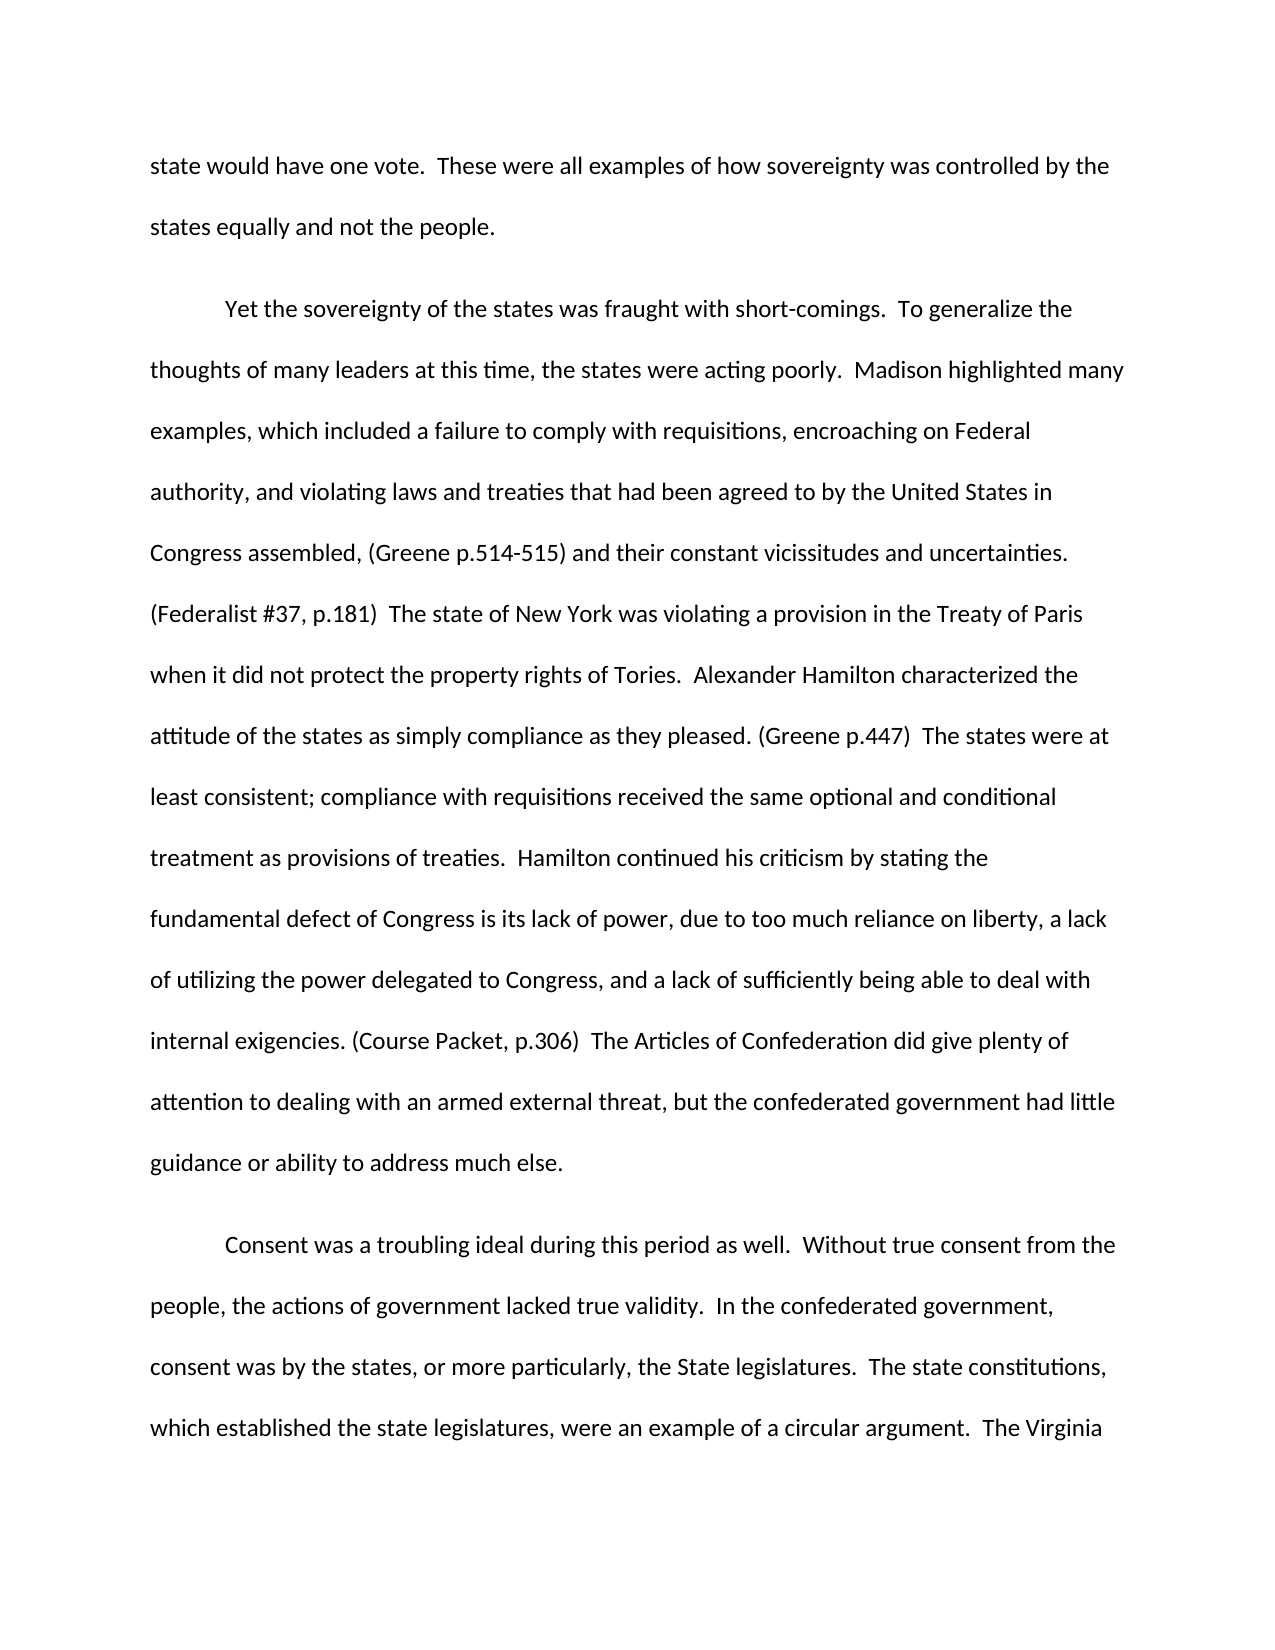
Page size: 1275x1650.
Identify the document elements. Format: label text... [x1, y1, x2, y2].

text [150, 1229, 1125, 1443]
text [150, 150, 1125, 242]
text Yet the sovereignty of the states was fraught with short-comings. To generalize the thoughts of many leaders at this time, the states were acting poorly. Madison highlighted many examples, which included a failure to comply with requisitions, encroaching on Federal authority, and violating laws and treaties that had been agreed to by the United States in Congress assembled, (Greene p.514-515) and their constant vicissitudes and uncertainties. (Federalist #37, p.181) The state of New York was violating a provision in the Treaty of Paris when it did not protect the property rights of Tories. Alexander Hamilton characterized the attitude of the states as simply compliance as they pleased. (Greene p.447) The states were at least consistent; compliance with requisitions received the same optional and conditional treatment as provisions of treaties. Hamilton continued his criticism by stating the fundamental defect of Congress is its lack of power, due to too much reliance on liberty, a lack of utilizing the power delegated to Congress, and a lack of sufficiently being able to deal with internal exigencies. (Course Packet, p.306) The Articles of Confederation did give plenty of attention to dealing with an armed external threat, but the confederated government had little guidance or ability to address much else. [150, 293, 1125, 1178]
